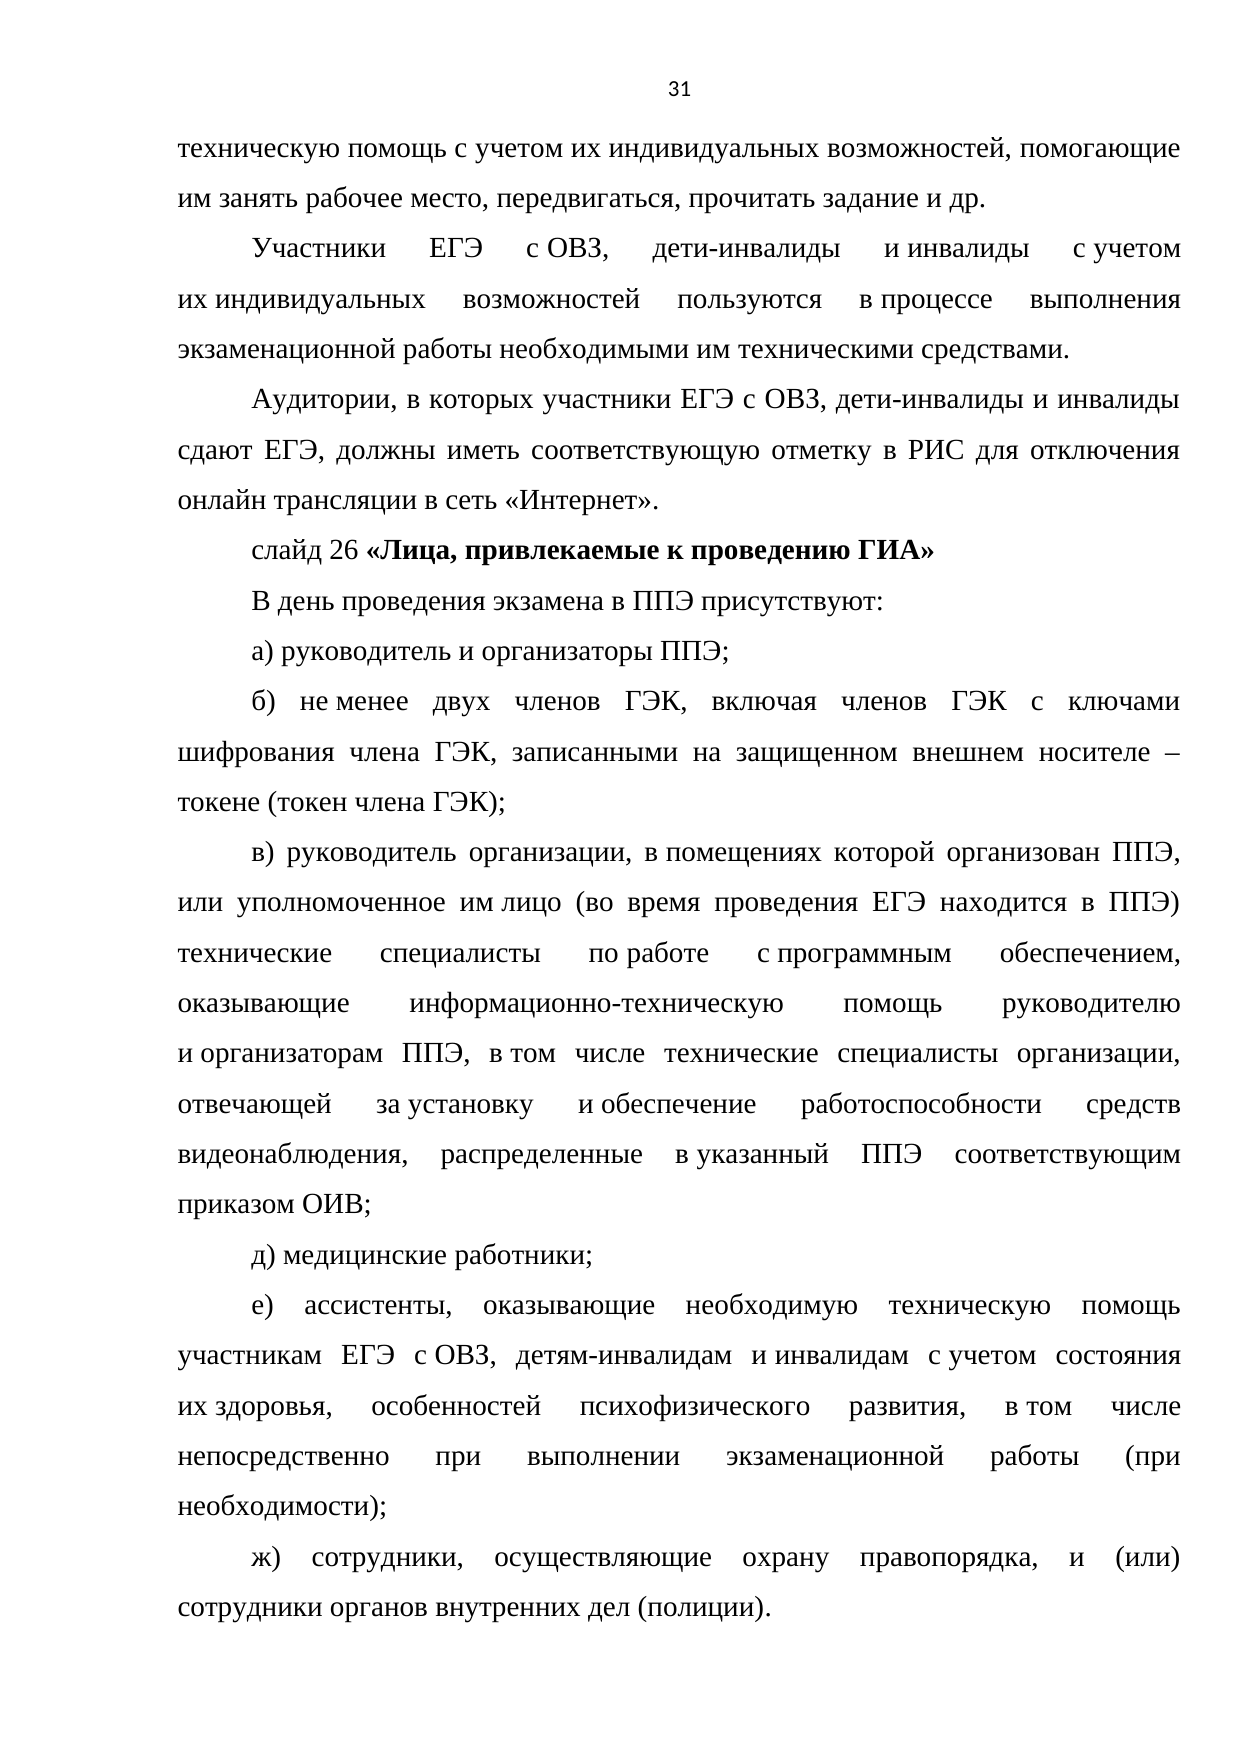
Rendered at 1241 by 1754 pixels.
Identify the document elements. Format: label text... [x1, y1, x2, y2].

text ж) сотрудники, осуществляющие охрану правопорядка, и (или) сотрудники органов внутренних дел (полиции). [177, 1539, 1181, 1622]
text е) ассистенты, оказывающие необходимую техническую помощь участникам ЕГЭ с ОВЗ, детям-инвалидам и инвалидам с учетом состояния их здоровья, особенностей психофизического развития, в том числе непосредственно при выполнении экзаменационной работы (при необходимости); [177, 1287, 1181, 1522]
text Участники ЕГЭ с ОВЗ, дети-инвалиды и инвалиды с учетом их индивидуальных возможностей пользуются в процессе выполнения экзаменационной работы необходимыми им техническими средствами. [177, 231, 1181, 365]
text Аудитории, в которых участники ЕГЭ с ОВЗ, дети-инвалиды и инвалиды сдают ЕГЭ, должны иметь соответствующую отметку в РИС для отключения онлайн трансляции в сеть «Интернет». [177, 381, 1181, 516]
text б) не менее двух членов ГЭК, включая членов ГЭК с ключами шифрования члена ГЭК, записанными на защищенном внешнем носителе – токене (токен члена ГЭК); [177, 683, 1181, 817]
text в) руководитель организации, в помещениях которой организован ППЭ, или уполномоченное им лицо (во время проведения ЕГЭ находится в ППЭ) технические специалисты по работе с программным обеспечением, оказывающие информационно-техническую помощь руководителю и организаторам ППЭ, в том числе технические специалисты организации, отвечающей за установку и обеспечение работоспособности средств видеонаблюдения, распределенные в указанный ППЭ соответствующим приказом ОИВ; [177, 834, 1181, 1220]
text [177, 130, 1181, 214]
text д) медицинские работники; [177, 1237, 1181, 1270]
text а) руководитель и организаторы ППЭ; [177, 633, 1181, 667]
text слайд 26 «Лица, привлекаемые к проведению ГИА» [177, 532, 1181, 566]
text В день проведения экзамена в ППЭ присутствуют: [177, 583, 1181, 616]
